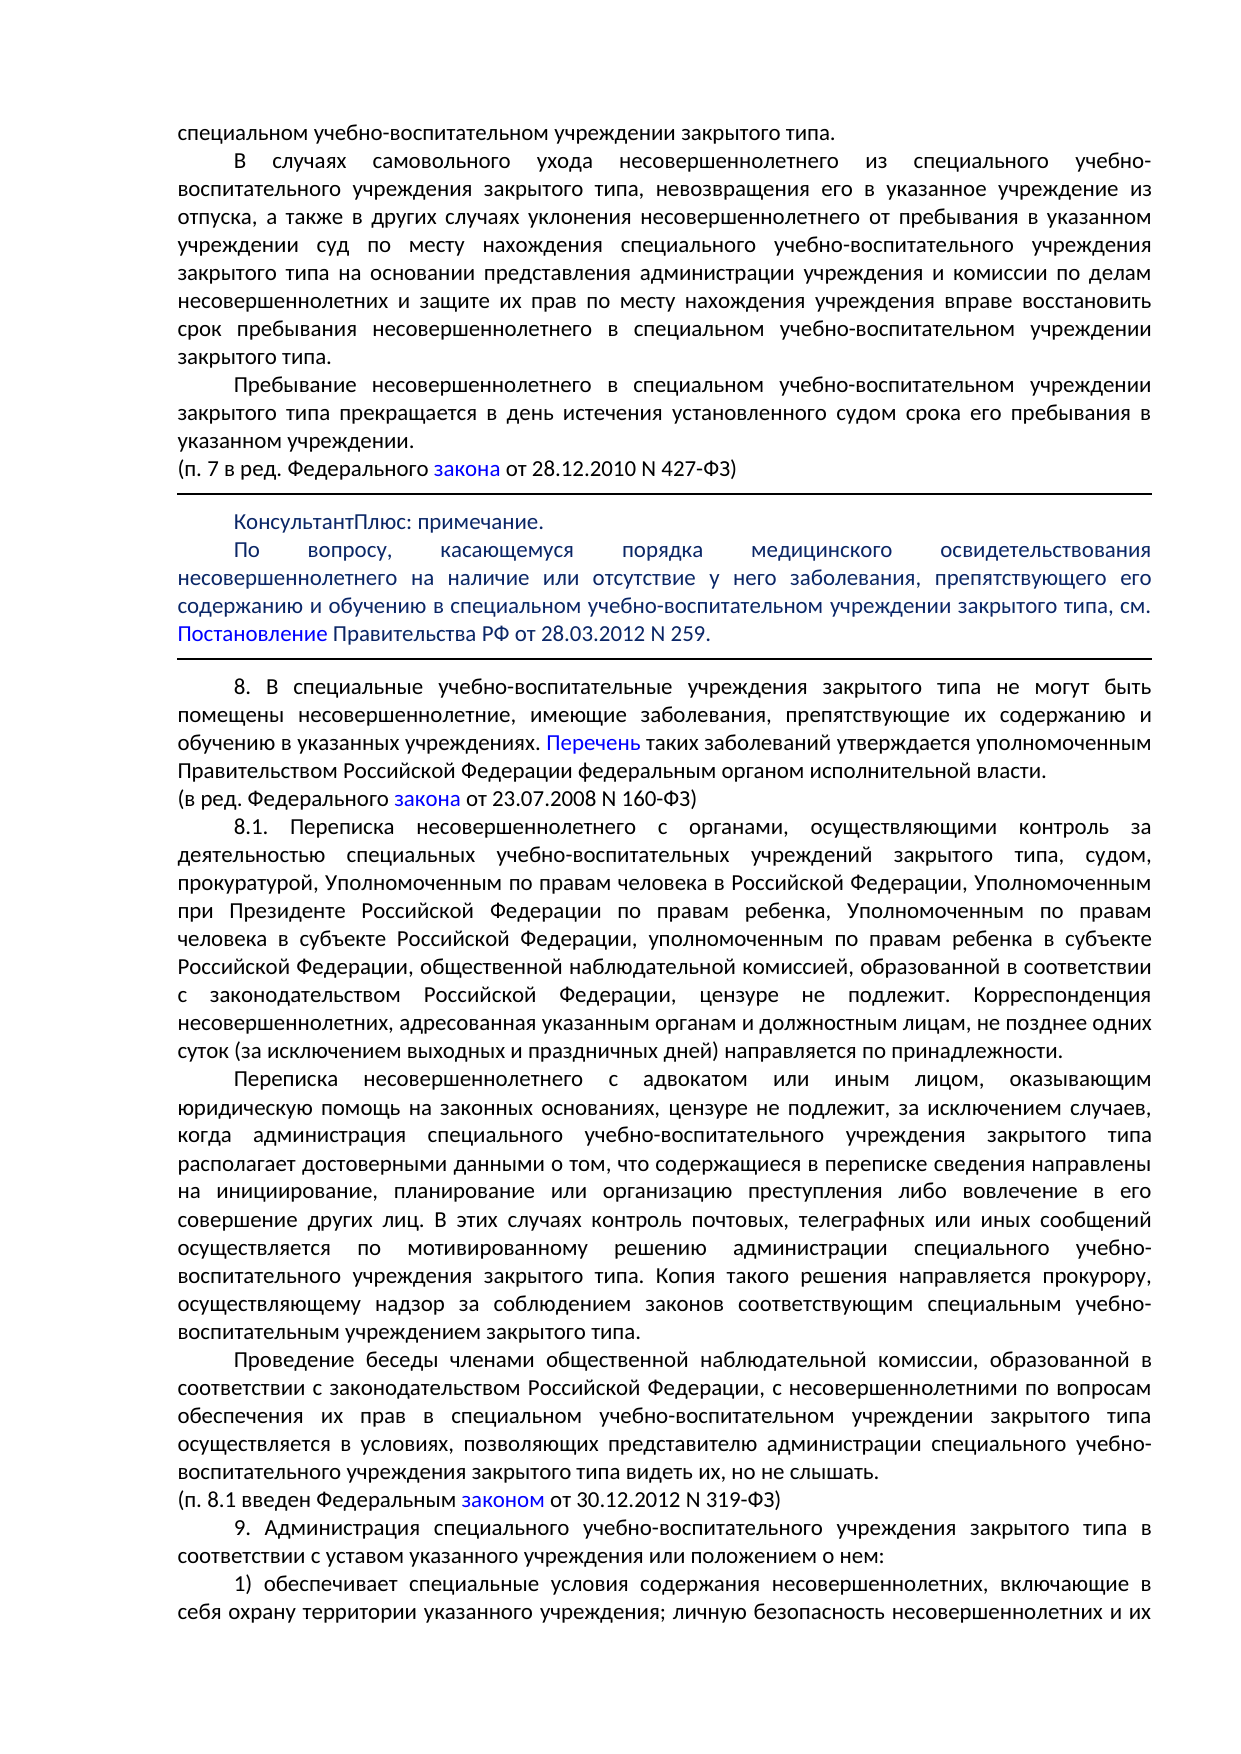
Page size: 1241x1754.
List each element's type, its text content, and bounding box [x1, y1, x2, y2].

text Пребывание несовершеннолетнего в специальном учебно-воспитательном учреждении закрытого типа прекращается в день истечения установленного судом срока его пребывания в указанном учреждении. [177, 370, 1152, 454]
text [177, 118, 1152, 146]
text КонсультантПлюс: примечание. [177, 507, 1152, 535]
text По вопросу, касающемуся порядка медицинского освидетельствования несовершеннолетнего на наличие или отсутствие у него заболевания, препятствующего его содержанию и обучению в специальном учебно-воспитательном учреждении закрытого типа, см. Постановление Правительства РФ от 28.03.2012 N 259. [177, 535, 1152, 647]
text 9. Администрация специального учебно-воспитательного учреждения закрытого типа в соответствии с уставом указанного учреждения или положением о нем: [177, 1513, 1152, 1569]
text Переписка несовершеннолетнего с адвокатом или иным лицом, оказывающим юридическую помощь на законных основаниях, цензуре не подлежит, за исключением случаев, когда администрация специального учебно-воспитательного учреждения закрытого типа располагает достоверными данными о том, что содержащиеся в переписке сведения направлены на инициирование, планирование или организацию преступления либо вовлечение в его совершение других лиц. В этих случаях контроль почтовых, телеграфных или иных сообщений осуществляется по мотивированному решению администрации специального учебно-воспитательного учреждения закрытого типа. Копия такого решения направляется прокурору, осуществляющему надзор за соблюдением законов соответствующим специальным учебно-воспитательным учреждением закрытого типа. [177, 1064, 1152, 1345]
text (п. 8.1 введен Федеральным законом от 30.12.2012 N 319-ФЗ) [177, 1485, 1152, 1513]
text Проведение беседы членами общественной наблюдательной комиссии, образованной в соответствии с законодательством Российской Федерации, с несовершеннолетними по вопросам обеспечения их прав в специальном учебно-воспитательном учреждении закрытого типа осуществляется в условиях, позволяющих представителю администрации специального учебно-воспитательного учреждения закрытого типа видеть их, но не слышать. [177, 1345, 1152, 1485]
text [177, 1569, 1152, 1625]
text (п. 7 в ред. Федерального закона от 28.12.2010 N 427-ФЗ) [177, 454, 1152, 482]
text 8.1. Переписка несовершеннолетнего с органами, осуществляющими контроль за деятельностью специальных учебно-воспитательных учреждений закрытого типа, судом, прокуратурой, Уполномоченным по правам человека в Российской Федерации, Уполномоченным при Президенте Российской Федерации по правам ребенка, Уполномоченным по правам человека в субъекте Российской Федерации, уполномоченным по правам ребенка в субъекте Российской Федерации, общественной наблюдательной комиссией, образованной в соответствии с законодательством Российской Федерации, цензуре не подлежит. Корреспонденция несовершеннолетних, адресованная указанным органам и должностным лицам, не позднее одних суток (за исключением выходных и праздничных дней) направляется по принадлежности. [177, 812, 1152, 1064]
text (в ред. Федерального закона от 23.07.2008 N 160-ФЗ) [177, 784, 1152, 812]
text В случаях самовольного ухода несовершеннолетнего из специального учебно-воспитательного учреждения закрытого типа, невозвращения его в указанное учреждение из отпуска, а также в других случаях уклонения несовершеннолетнего от пребывания в указанном учреждении суд по месту нахождения специального учебно-воспитательного учреждения закрытого типа на основании представления администрации учреждения и комиссии по делам несовершеннолетних и защите их прав по месту нахождения учреждения вправе восстановить срок пребывания несовершеннолетнего в специальном учебно-воспитательном учреждении закрытого типа. [177, 146, 1152, 370]
text 8. В специальные учебно-воспитательные учреждения закрытого типа не могут быть помещены несовершеннолетние, имеющие заболевания, препятствующие их содержанию и обучению в указанных учреждениях. Перечень таких заболеваний утверждается уполномоченным Правительством Российской Федерации федеральным органом исполнительной власти. [177, 672, 1152, 784]
